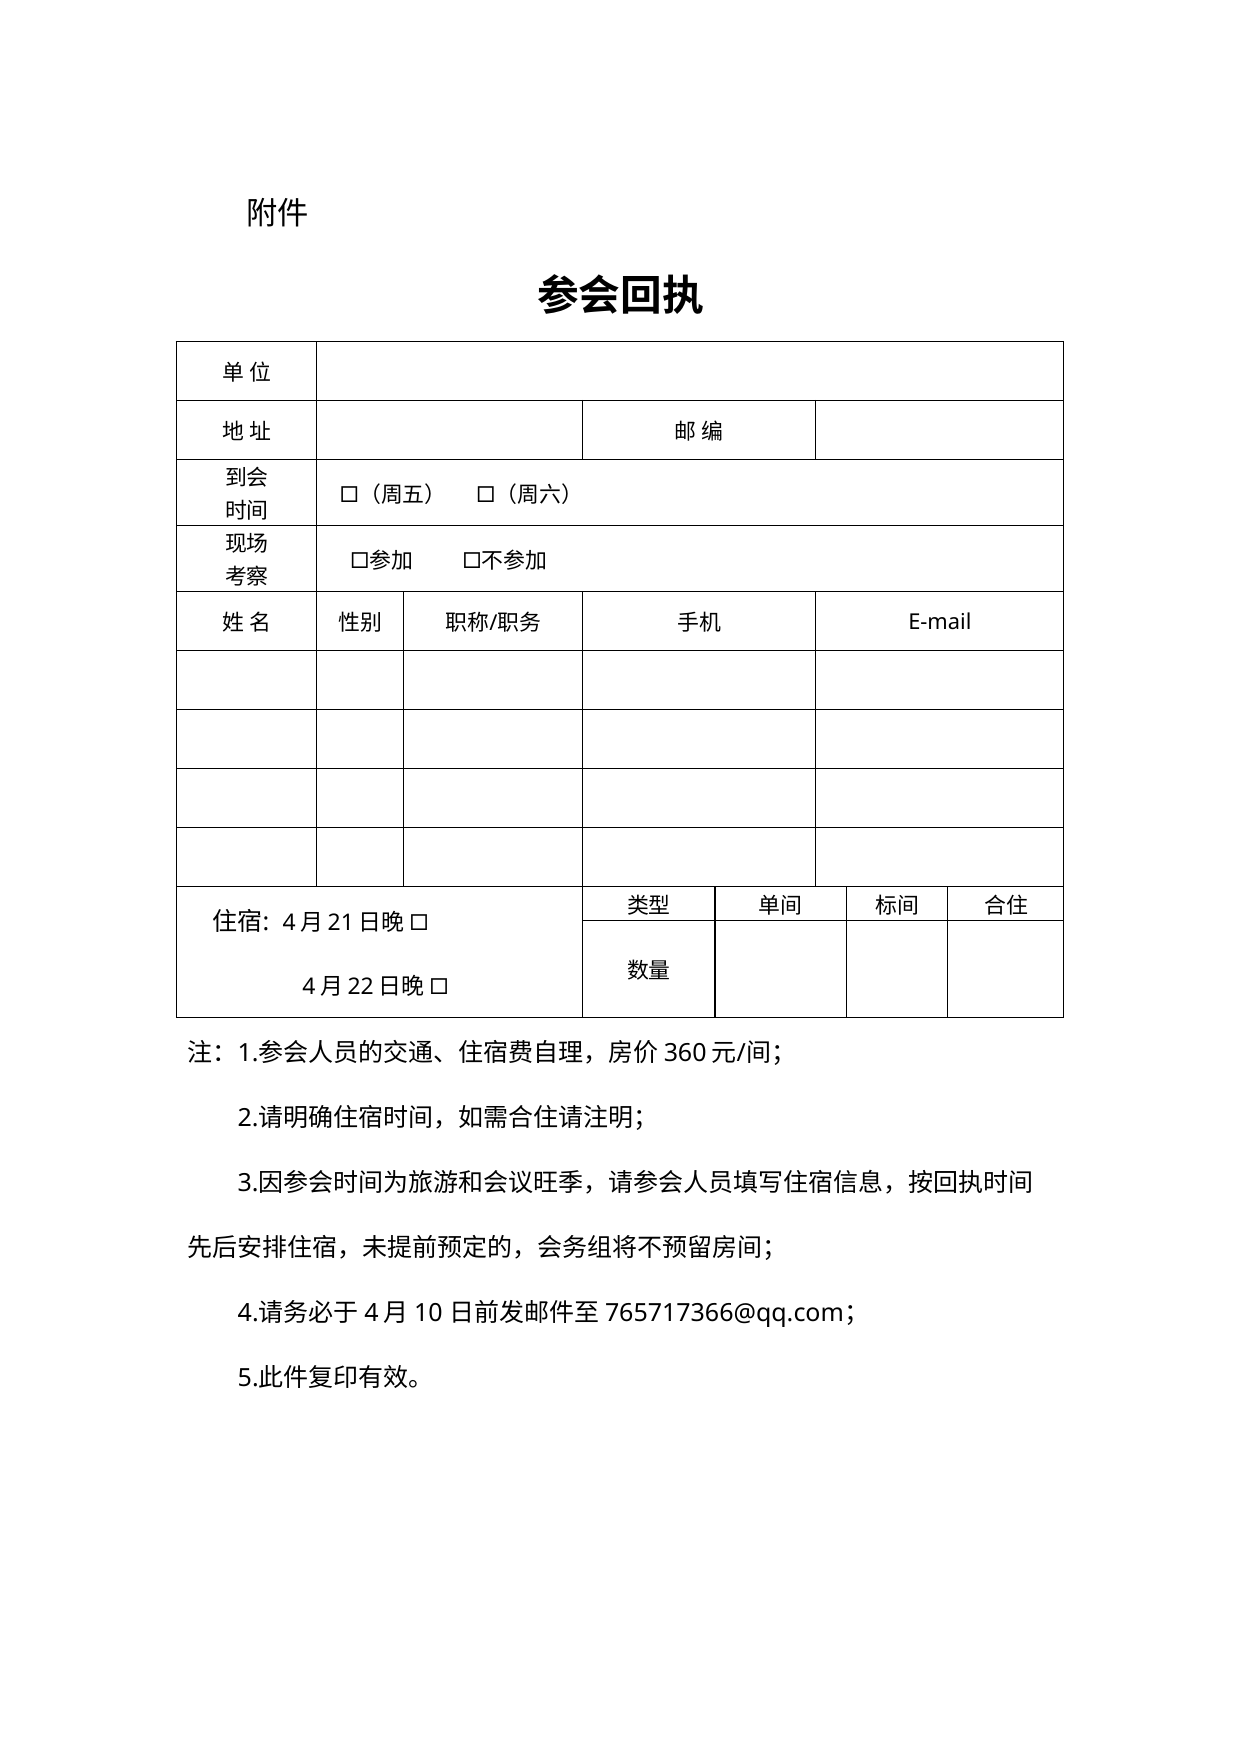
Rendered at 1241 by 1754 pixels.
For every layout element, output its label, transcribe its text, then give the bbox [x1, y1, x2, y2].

table_cell [816, 828, 1063, 886]
table_cell [816, 710, 1063, 768]
table_cell [177, 828, 316, 886]
table_cell [317, 651, 403, 709]
table_cell 合住 [948, 887, 1063, 920]
table_cell [404, 651, 582, 709]
table_cell [404, 769, 582, 827]
text 参会回执 [187, 259, 1053, 324]
table_cell [716, 921, 846, 1017]
table_cell 到会 时间 [177, 460, 316, 525]
table_cell [816, 769, 1063, 827]
table_cell [583, 769, 815, 827]
table_cell [404, 828, 582, 886]
table_cell 邮 编 [583, 401, 815, 459]
table_cell [317, 401, 582, 459]
table_cell 标间 [847, 887, 947, 920]
table_cell 类型 [583, 887, 714, 920]
table_cell 单间 [716, 887, 846, 920]
table_cell 姓 名 [177, 592, 316, 650]
table_cell 手机 [583, 592, 815, 650]
text 注：1.参会人员的交通、住宿费自理，房价360元/间； [187, 1018, 1053, 1083]
table_cell [177, 651, 316, 709]
table_cell 现场 考察 [177, 526, 316, 591]
table_cell [583, 710, 815, 768]
table_cell E-mail [816, 592, 1063, 650]
table_cell 地 址 [177, 401, 316, 459]
table_cell [816, 651, 1063, 709]
table_cell [948, 921, 1063, 1017]
table_cell [317, 828, 403, 886]
text 4.请务必于 4月 10 日前发邮件至 765717366@qq.com； [187, 1278, 1053, 1343]
table_cell [583, 651, 815, 709]
table_cell 数量 [583, 921, 714, 1017]
table_header [317, 342, 1063, 400]
text 3.因参会时间为旅游和会议旺季，请参会人员填写住宿信息，按回执时间先后安排住宿，未提前预定的，会务组将不预留房间； [187, 1148, 1053, 1278]
table_cell 职称/职务 [404, 592, 582, 650]
table_cell （周五） （周六） [317, 460, 1063, 525]
table_cell [317, 769, 403, 827]
table_cell 参加 不参加 [317, 526, 1063, 591]
table_cell [847, 921, 947, 1017]
table_cell [317, 710, 403, 768]
text 2.请明确住宿时间，如需合住请注明； [187, 1083, 1053, 1148]
table_cell [583, 828, 815, 886]
table_cell [177, 769, 316, 827]
table_cell 性别 [317, 592, 403, 650]
table_header 单 位 [177, 342, 316, 400]
table_cell [816, 401, 1063, 459]
table_cell 住宿: 4月21日晚 4月22日晚 [177, 887, 582, 1017]
text 5.此件复印有效。 [187, 1343, 1053, 1408]
text 附件 [187, 178, 1053, 243]
table_cell [177, 710, 316, 768]
table_cell [404, 710, 582, 768]
